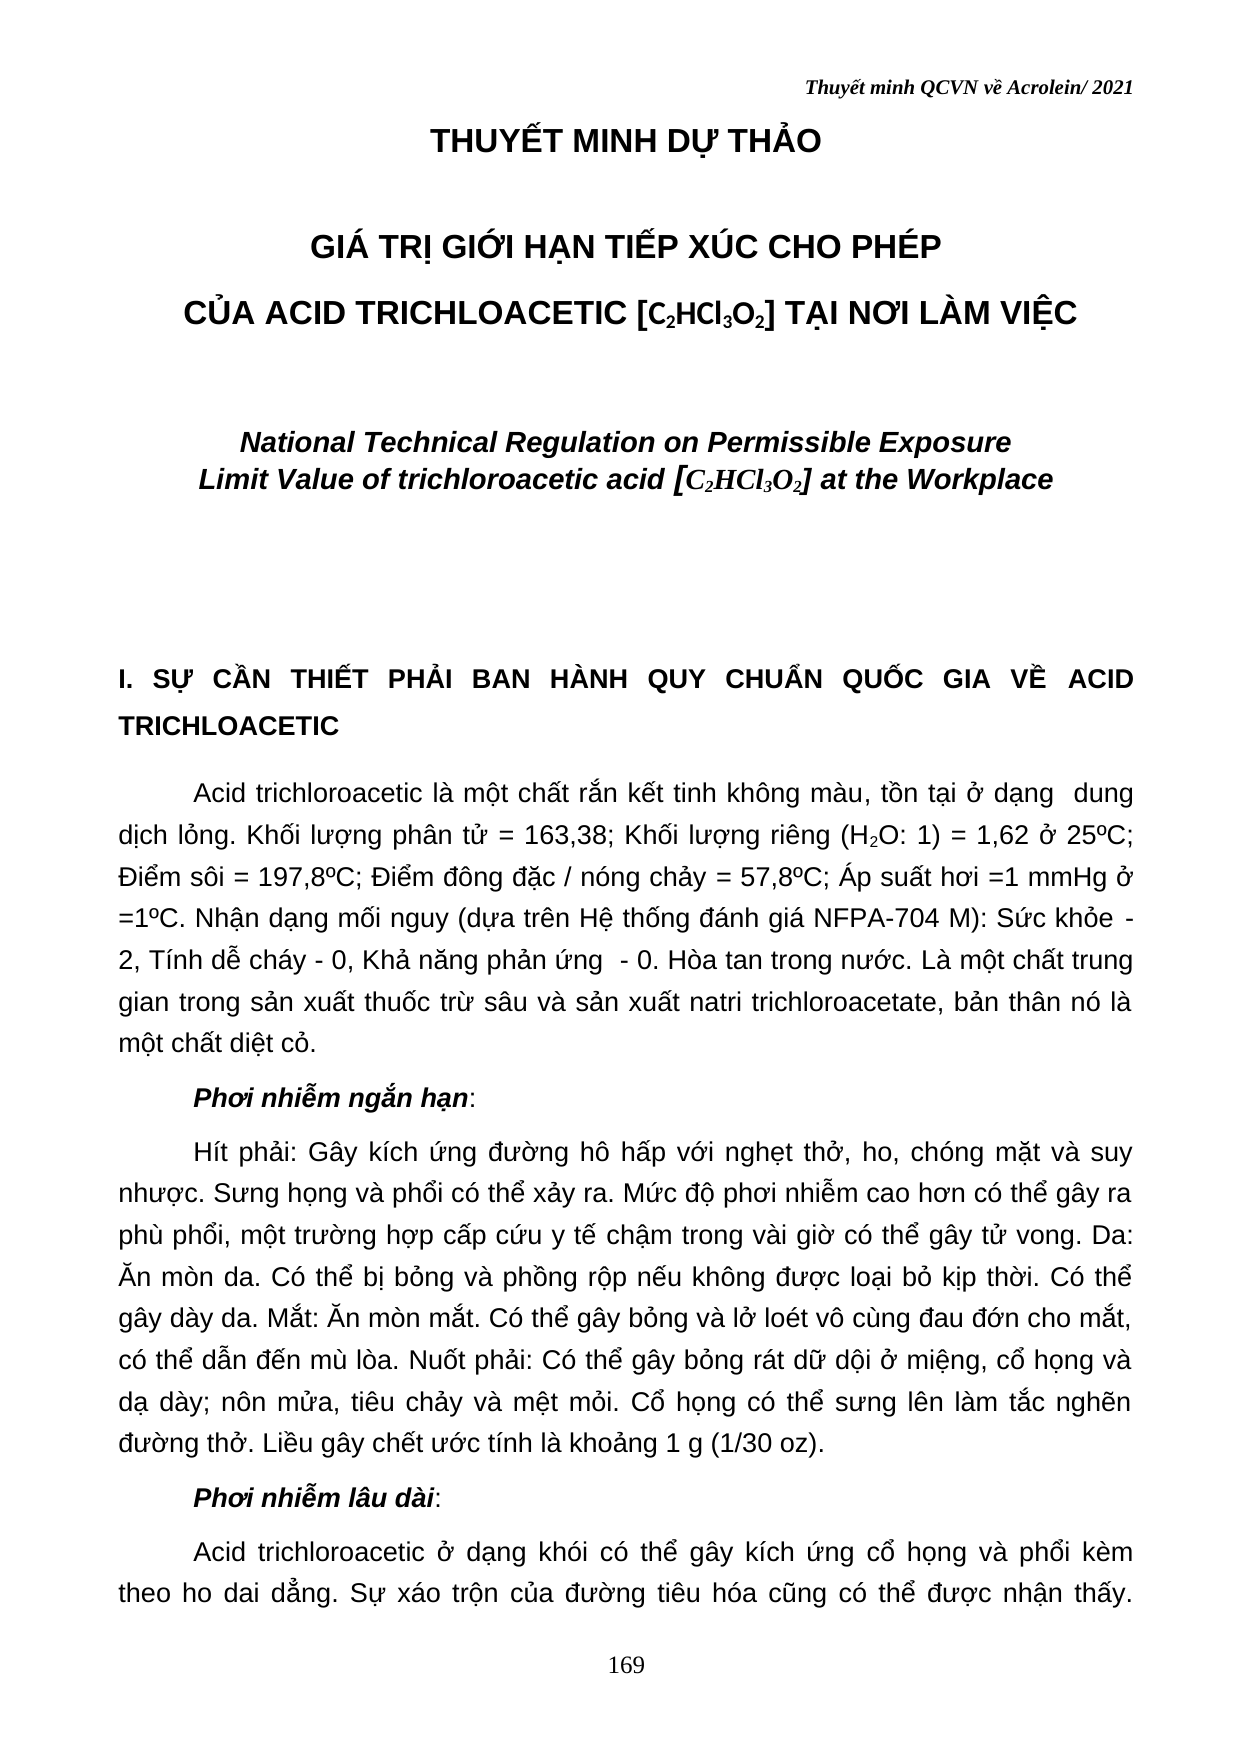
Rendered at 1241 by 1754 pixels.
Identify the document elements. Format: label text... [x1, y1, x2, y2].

text Hít phải: Gây kích ứng đường hô hấp với nghẹt thở, ho, chóng mặt và suy nhược. Sưng họng và phổi có thể xảy ra. Mức độ phơi nhiễm cao hơn có thể gây ra phù phổi, một trường hợp cấp cứu y tế chậm trong vài giờ có thể gây tử vong. Da: Ăn mòn da. Có thể bị bỏng và phồng rộp nếu không được loại bỏ kịp thời. Có thể gây dày da. Mắt: Ăn mòn mắt. Có thể gây bỏng và lở loét vô cùng đau đớn cho mắt, có thể dẫn đến mù lòa. Nuốt phải: Có thể gây bỏng rát dữ dội ở miệng, cổ họng và dạ dày; nôn mửa, tiêu chảy và mệt mỏi. Cổ họng có thể sưng lên làm tắc nghẽn đường thở. Liều gây chết ước tính là khoảng 1 g (1/30 oz). [118, 1128, 1134, 1461]
text CỦA ACID TRICHLOACETIC [C2HCl3O2] TẠI NƠI LÀM VIỆC [118, 292, 1134, 333]
text THUYẾT MINH DỰ THẢO [118, 119, 1134, 161]
text Phơi nhiễm ngắn hạn: [118, 1074, 1134, 1115]
text Limit Value of trichloroacetic acid [C2HCl3O2] at the Workplace [118, 458, 1134, 497]
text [118, 1528, 1134, 1611]
text I. SỰ CẦN THIẾT PHẢI BAN HÀNH QUY CHUẨN QUỐC GIA VỀ ACID TRICHLOACETIC [118, 663, 1134, 741]
text GIÁ TRỊ GIỚI HẠN TIẾP XÚC CHO PHÉP [118, 227, 1134, 266]
text National Technical Regulation on Permissible Exposure [118, 425, 1134, 458]
text Phơi nhiễm lâu dài: [118, 1474, 1134, 1515]
text Acid trichloroacetic là một chất rắn kết tinh không màu, tồn tại ở dạng dung dịch lỏng. Khối lượng phân tử = 163,38; Khối lượng riêng (H2O: 1) = 1,62 ở 25ºC; Điểm sôi = 197,8ºC; Điểm đông đặc / nóng chảy = 57,8ºC; Áp suất hơi =1 mmHg ở =1ºC. Nhận dạng mối nguy (dựa trên Hệ thống đánh giá NFPA-704 M): Sức khỏe - 2, Tính dễ cháy - 0, Khả năng phản ứng - 0. Hòa tan trong nước. Là một chất trung gian trong sản xuất thuốc trừ sâu và sản xuất natri trichloroacetate, bản thân nó là một chất diệt cỏ. [118, 769, 1134, 1061]
